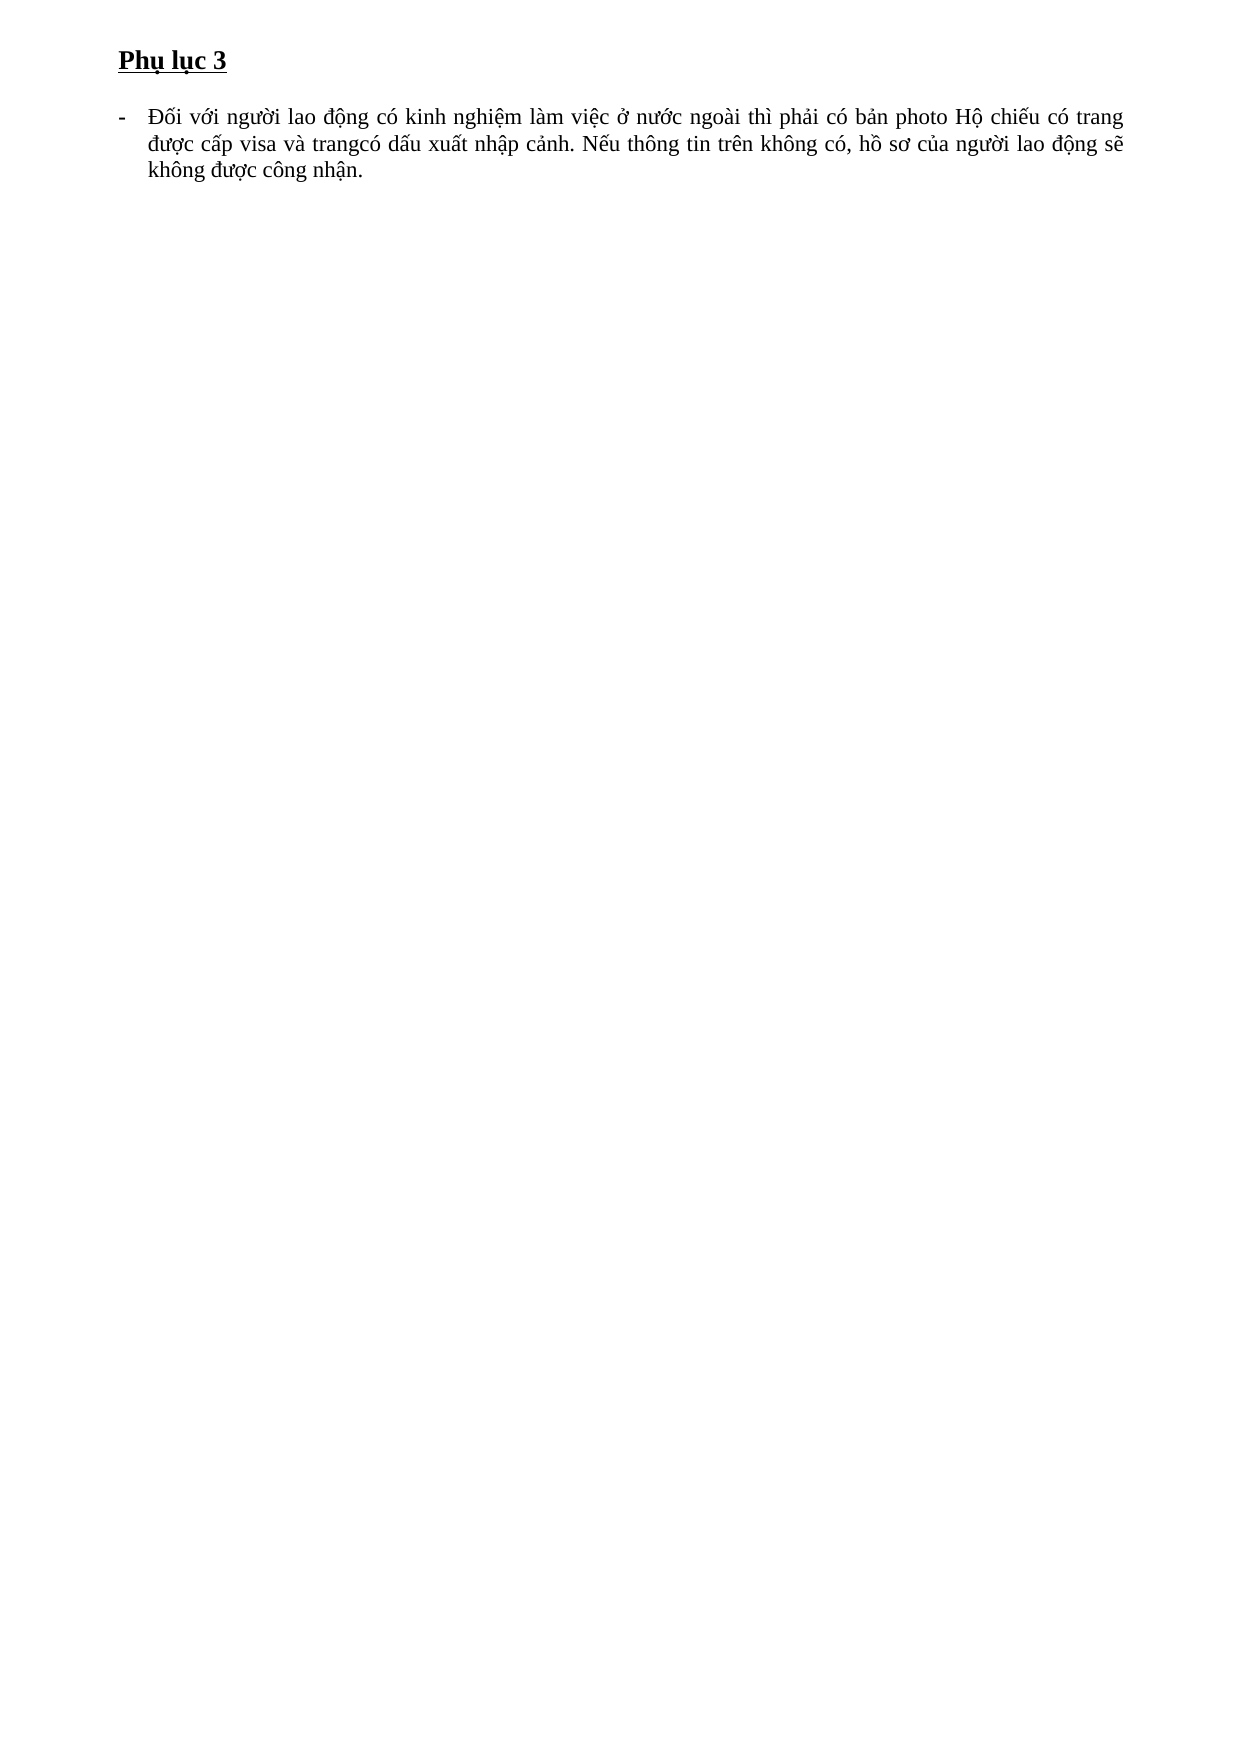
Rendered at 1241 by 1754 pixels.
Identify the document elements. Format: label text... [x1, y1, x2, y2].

list Đối với người lao động có kinh nghiệm làm việc ở nước ngoài thì phải có bản photo Hộ chiếu có trang được cấp visa và trangcó dấu xuất nhập cảnh. Nếu thông tin trên không có, hồ sơ của người lao động sẽ không được công nhận. [118, 103, 1126, 182]
